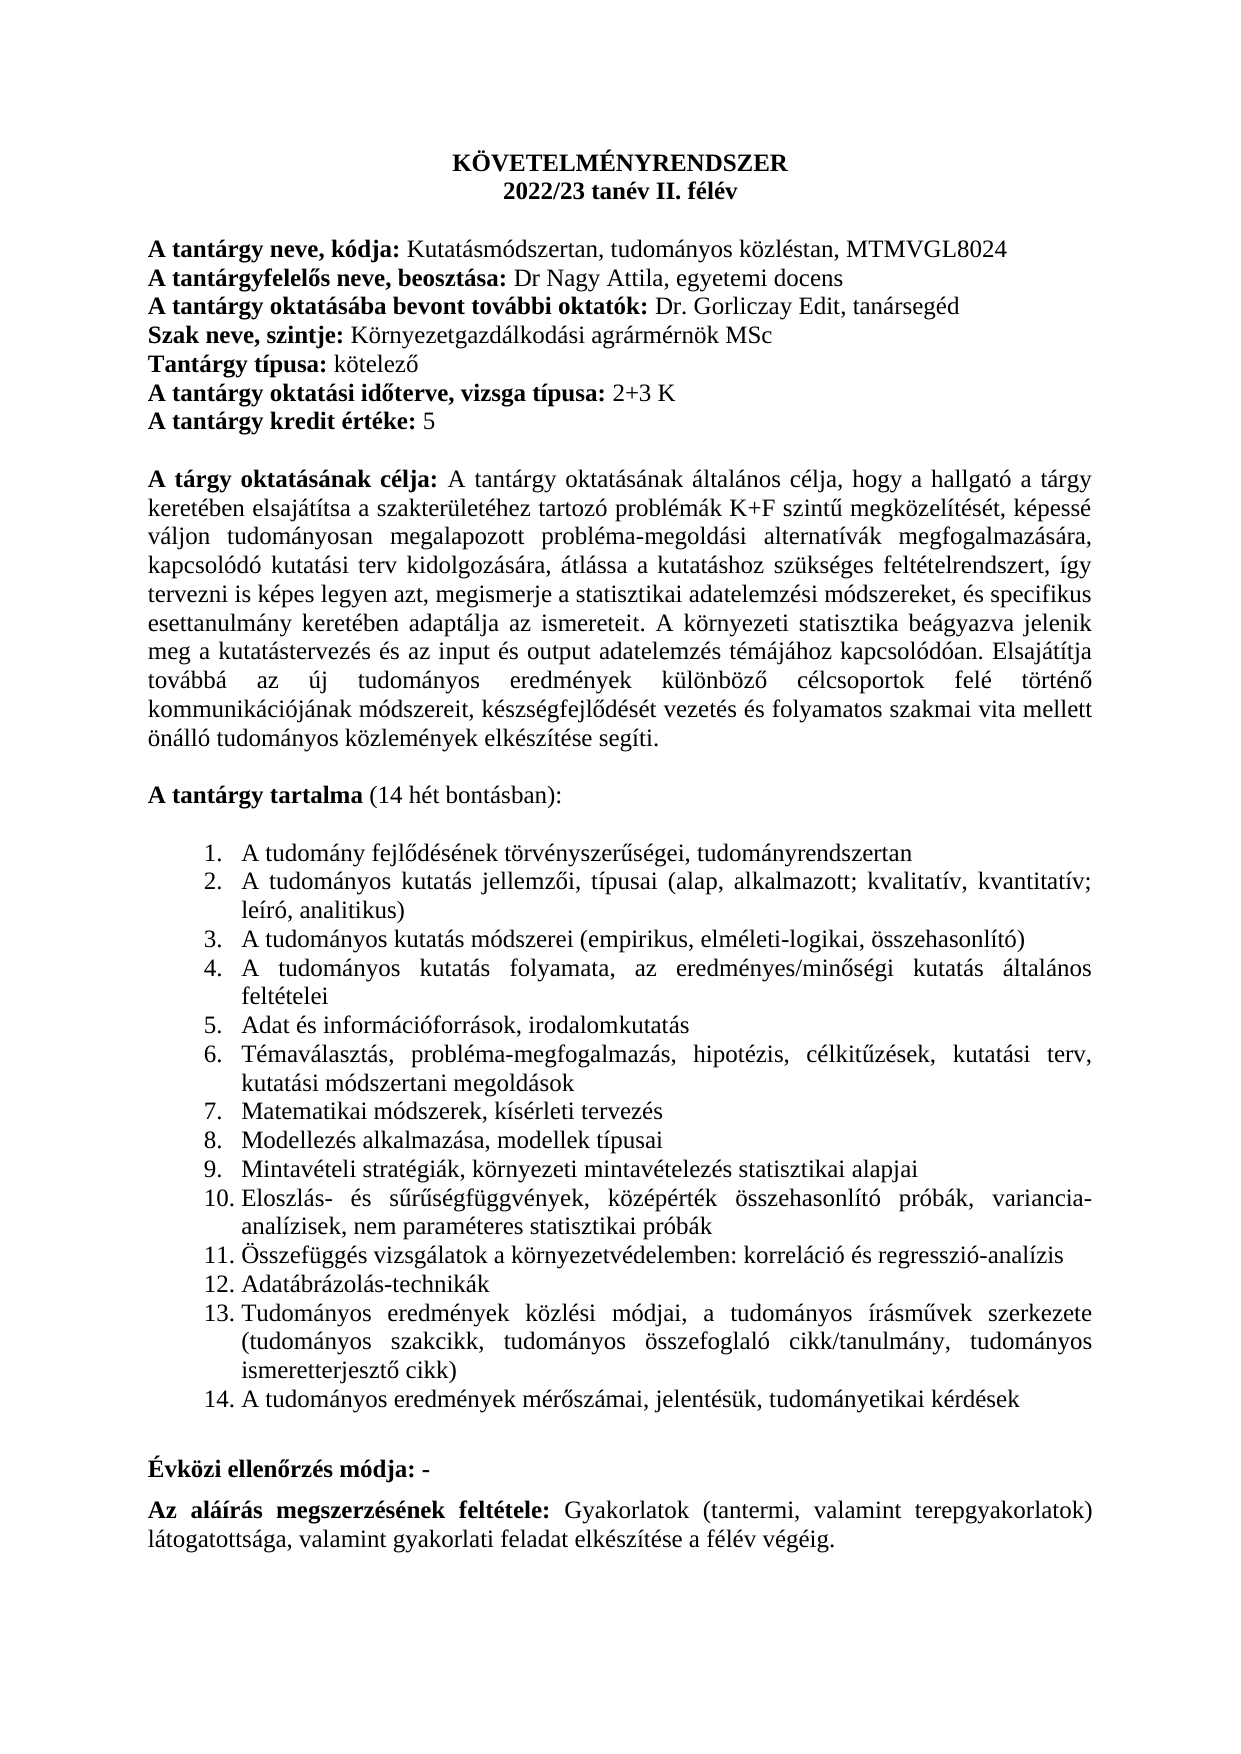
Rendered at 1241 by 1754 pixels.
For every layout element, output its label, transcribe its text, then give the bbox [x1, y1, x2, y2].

text Az aláírás megszerzésének feltétele: Gyakorlatok (tantermi, valamint terepgyakorlatok) látogatottsága, valamint gyakorlati feladat elkészítése a félév végéig. [148, 1495, 1093, 1553]
text KÖVETELMÉNYRENDSZER [148, 148, 1093, 176]
list Mintavételi stratégiák, környezeti mintavételezés statisztikai alapjai [203, 1154, 1093, 1183]
list A tudományos kutatás folyamata, az eredményes/minőségi kutatás általános feltételei [203, 953, 1093, 1010]
list Modellezés alkalmazása, modellek típusai [203, 1125, 1093, 1154]
list Témaválasztás, probléma-megfogalmazás, hipotézis, célkitűzések, kutatási terv, kutatási módszertani megoldások [203, 1039, 1093, 1096]
list Eloszlás- és sűrűségfüggvények, középérték összehasonlító próbák, variancia-analízisek, nem paraméteres statisztikai próbák [203, 1183, 1093, 1240]
text A tantárgyfelelős neve, beosztása: Dr Nagy Attila, egyetemi docens [148, 263, 1093, 291]
text Szak neve, szintje: Környezetgazdálkodási agrármérnök MSc [148, 320, 1093, 349]
list Adatábrázolás-technikák [203, 1269, 1093, 1298]
text A tárgy oktatásának célja: A tantárgy oktatásának általános célja, hogy a hallgató a tárgy keretében elsajátítsa a szakterületéhez tartozó problémák K+F szintű megközelítését, képessé váljon tudományosan megalapozott probléma-megoldási alternatívák megfogalmazására, kapcsolódó kutatási terv kidolgozására, átlássa a kutatáshoz szükséges feltételrendszert, így tervezni is képes legyen azt, megismerje a statisztikai adatelemzési módszereket, és specifikus esettanulmány keretében adaptálja az ismereteit. A környezeti statisztika beágyazva jelenik meg a kutatástervezés és az input és output adatelemzés témájához kapcsolódóan. Elsajátítja továbbá az új tudományos eredmények különböző célcsoportok felé történő kommunikációjának módszereit, készségfejlődését vezetés és folyamatos szakmai vita mellett önálló tudományos közlemények elkészítése segíti. [148, 464, 1093, 751]
text Évközi ellenőrzés módja: - [148, 1454, 1093, 1483]
text Tantárgy típusa: kötelező [148, 349, 1093, 378]
list A tudományos eredmények mérőszámai, jelentésük, tudományetikai kérdések [203, 1384, 1093, 1413]
list Matematikai módszerek, kísérleti tervezés [203, 1096, 1093, 1125]
list A tudományos kutatás módszerei (empirikus, elméleti-logikai, összehasonlító) [203, 924, 1093, 953]
list A tudomány fejlődésének törvényszerűségei, tudományrendszertan [203, 838, 1093, 866]
list Összefüggés vizsgálatok a környezetvédelemben: korreláció és regresszió-analízis [203, 1240, 1093, 1269]
list Tudományos eredmények közlési módjai, a tudományos írásművek szerkezete (tudományos szakcikk, tudományos összefoglaló cikk/tanulmány, tudományos ismeretterjesztő cikk) [203, 1298, 1093, 1384]
text A tantárgy neve, kódja: Kutatásmódszertan, tudományos közléstan, MTMVGL8024 [148, 234, 1093, 263]
list A tudományos kutatás jellemzői, típusai (alap, alkalmazott; kvalitatív, kvantitatív; leíró, analitikus) [203, 866, 1093, 924]
text A tantárgy oktatási időterve, vizsga típusa: 2+3 K [148, 378, 1093, 406]
list Adat és információforrások, irodalomkutatás [203, 1010, 1093, 1039]
text A tantárgy kredit értéke: 5 [148, 406, 1093, 435]
text 2022/23 tanév II. félév [148, 176, 1093, 205]
text A tantárgy oktatásába bevont további oktatók: Dr. Gorliczay Edit, tanársegéd [148, 291, 1093, 320]
text A tantárgy tartalma (14 hét bontásban): [148, 780, 1093, 809]
